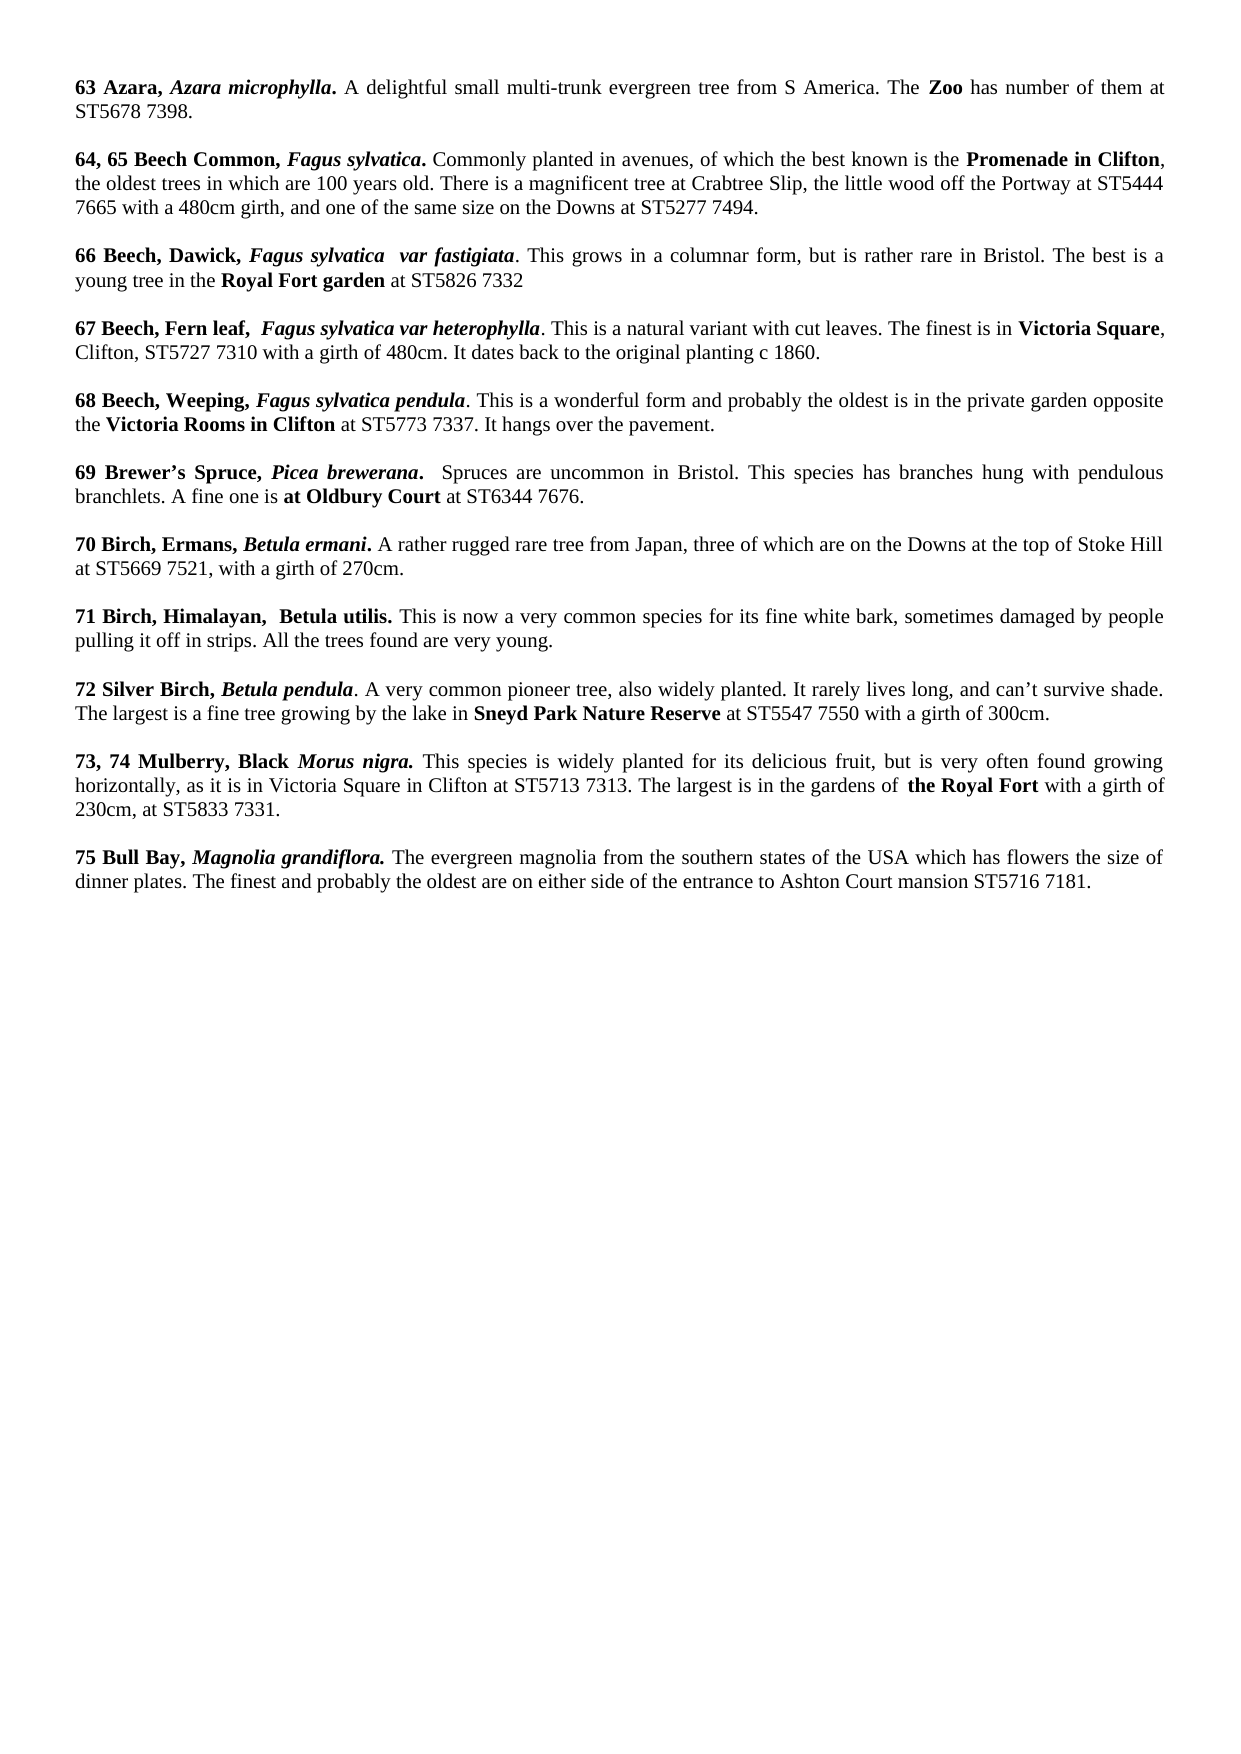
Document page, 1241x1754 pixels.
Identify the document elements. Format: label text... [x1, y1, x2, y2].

text 71 Birch, Himalayan, Betula utilis. This is now a very common species for its fine white bark, sometimes damaged by people pulling it off in strips. All the trees found are very young. [75, 604, 1165, 652]
text 69 Brewer’s Spruce, Picea brewerana. Spruces are uncommon in Bristol. This species has branches hung with pendulous branchlets. A fine one is at Oldbury Court at ST6344 7676. [75, 460, 1165, 508]
text 64, 65 Beech Common, Fagus sylvatica. Commonly planted in avenues, of which the best known is the Promenade in Clifton, the oldest trees in which are 100 years old. There is a magnificent tree at Crabtree Slip, the little wood off the Portway at ST5444 7665 with a 480cm girth, and one of the same size on the Downs at ST5277 7494. [75, 147, 1165, 219]
text 68 Beech, Weeping, Fagus sylvatica pendula. This is a wonderful form and probably the oldest is in the private garden opposite the Victoria Rooms in Clifton at ST5773 7337. It hangs over the pavement. [75, 388, 1165, 436]
text 66 Beech, Dawick, Fagus sylvatica var fastigiata. This grows in a columnar form, but is rather rare in Bristol. The best is a young tree in the Royal Fort garden at ST5826 7332 [75, 243, 1165, 292]
text 70 Birch, Ermans, Betula ermani. A rather rugged rare tree from Japan, three of which are on the Downs at the top of Stoke Hill at ST5669 7521, with a girth of 270cm. [75, 532, 1165, 580]
text 73, 74 Mulberry, Black Morus nigra. This species is widely planted for its delicious fruit, but is very often found growing horizontally, as it is in Victoria Square in Clifton at ST5713 7313. The largest is in the gardens of the Royal Fort with a girth of 230cm, at ST5833 7331. [75, 749, 1165, 821]
text 63 Azara, Azara microphylla. A delightful small multi-trunk evergreen tree from S America. The Zoo has number of them at ST5678 7398. [75, 75, 1165, 123]
text 75 Bull Bay, Magnolia grandiflora. The evergreen magnolia from the southern states of the USA which has flowers the size of dinner plates. The finest and probably the oldest are on either side of the entrance to Ashton Court mansion ST5716 7181. [75, 845, 1165, 893]
text 72 Silver Birch, Betula pendula. A very common pioneer tree, also widely planted. It rarely lives long, and can’t survive shade. The largest is a fine tree growing by the lake in Sneyd Park Nature Reserve at ST5547 7550 with a girth of 300cm. [75, 677, 1165, 725]
text 67 Beech, Fern leaf, Fagus sylvatica var heterophylla. This is a natural variant with cut leaves. The finest is in Victoria Square, Clifton, ST5727 7310 with a girth of 480cm. It dates back to the original planting c 1860. [75, 316, 1165, 364]
